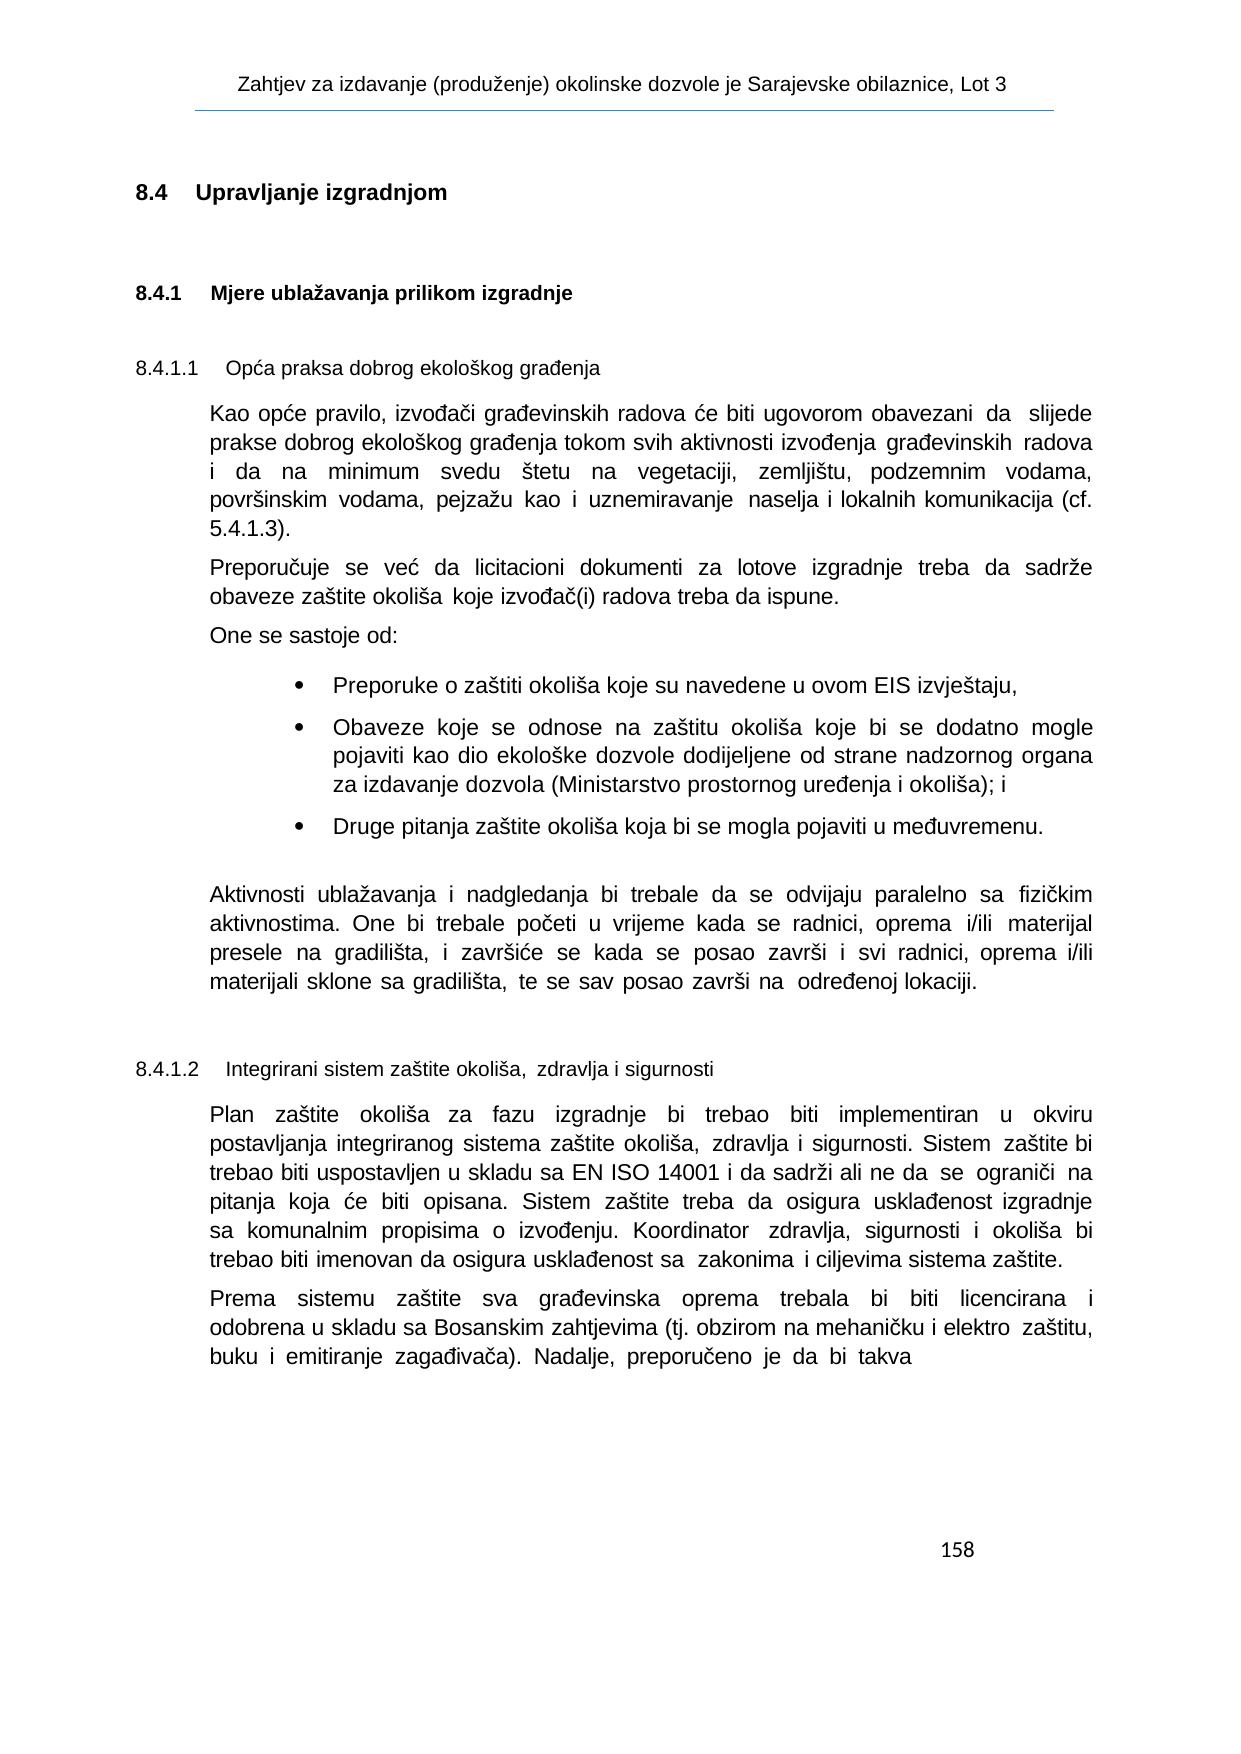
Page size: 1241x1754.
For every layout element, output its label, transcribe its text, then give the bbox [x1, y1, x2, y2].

text Plan zaštite okoliša za fazu izgradnje bi trebao biti implementiran u okviru postavljanja integriranog sistema zaštite okoliša, zdravlja i sigurnosti. Sistem zaštite bi trebao biti uspostavljen u skladu sa EN ISO 14001 i da sadrži ali ne da se ograniči na pitanja koja će biti opisana. Sistem zaštite treba da osigura usklađenost izgradnje sa komunalnim propisima o izvođenju. Koordinator zdravlja, sigurnosti i okoliša bi trebao biti imenovan da osigura usklađenost sa zakonima i ciljevima sistema zaštite. [209, 1101, 1093, 1272]
text Prema sistemu zaštite sva građevinska oprema trebala bi biti licencirana i odobrena u skladu sa Bosanskim zahtjevima (tj. obzirom na mehaničku i elektro zaštitu, buku i emitiranje zagađivača). Nadalje, preporučeno je da bi takva [209, 1285, 1093, 1369]
subtitle Integrirani sistem zaštite okoliša, zdravlja i sigurnosti [135, 1057, 1109, 1081]
subtitle Upravljanje izgradnjom [135, 179, 1109, 206]
subtitle Opća praksa dobrog ekološkog građenja [135, 356, 1109, 380]
text One se sastoje od: [209, 622, 1109, 648]
list Druge pitanja zaštite okoliša koja bi se mogla pojaviti u međuvremenu. [295, 813, 1109, 839]
list Obaveze koje se odnose na zaštitu okoliša koje bi se dodatno mogle pojaviti kao dio ekološke dozvole dodijeljene od strane nadzornog organa za izdavanje dozvola (Ministarstvo prostornog uređenja i okoliša); i [295, 713, 1093, 798]
subtitle Mjere ublažavanja prilikom izgradnje [135, 281, 1109, 305]
text Aktivnosti ublažavanja i nadgledanja bi trebale da se odvijaju paralelno sa fizičkim aktivnostima. One bi trebale početi u vrijeme kada se radnici, oprema i/ili materijal presele na gradilišta, i završiće se kada se posao završi i svi radnici, oprema i/ili materijali sklone sa gradilišta, te se sav posao završi na određenoj lokaciji. [209, 881, 1093, 994]
list Preporuke o zaštiti okoliša koje su navedene u ovom EIS izvještaju, [295, 672, 1109, 698]
text Preporučuje se već da licitacioni dokumenti za lotove izgradnje treba da sadrže obaveze zaštite okoliša koje izvođač(i) radova treba da ispune. [209, 554, 1093, 609]
text Kao opće pravilo, izvođači građevinskih radova će biti ugovorom obavezani da slijede prakse dobrog ekološkog građenja tokom svih aktivnosti izvođenja građevinskih radova i da na minimum svedu štetu na vegetaciji, zemljištu, podzemnim vodama, površinskim vodama, pejzažu kao i uznemiravanje naselja i lokalnih komunikacija (cf. 5.4.1.3). [209, 400, 1093, 541]
